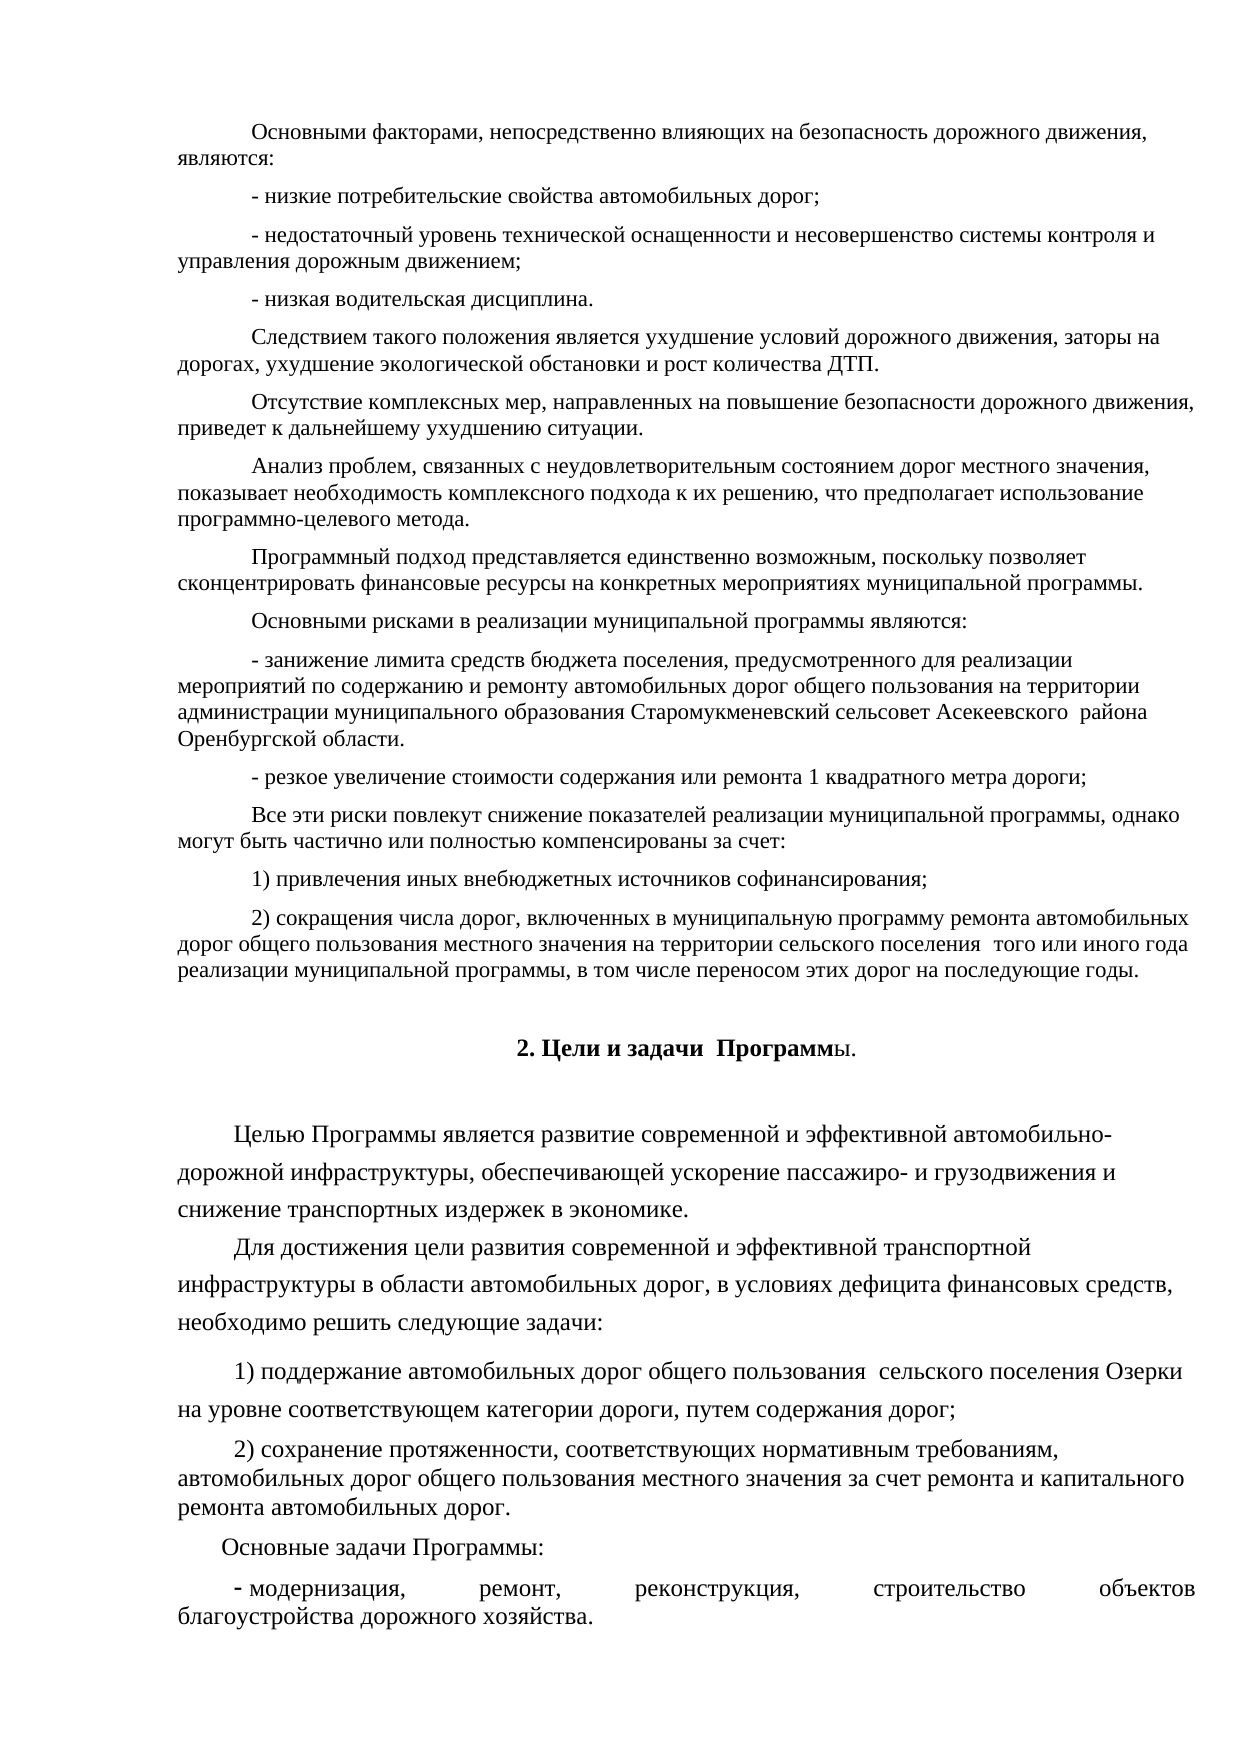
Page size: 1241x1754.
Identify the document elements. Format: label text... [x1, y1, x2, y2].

text 2) сокращения числа дорог, включенных в муниципальную программу ремонта автомобильных дорог общего пользования местного значения на территории сельского поселения того или иного года реализации муниципальной программы, в том числе переносом этих дорог на последующие годы. [177, 904, 1196, 983]
text Целью Программы является развитие современной и эффективной автомобильно-дорожной инфраструктуры, обеспечивающей ускорение пассажиро- и грузодвижения и снижение транспортных издержек в экономике. [177, 1111, 1196, 1223]
text 1) поддержание автомобильных дорог общего пользования сельского поселения Озерки на уровне соответствующем категории дороги, путем содержания дорог; [177, 1347, 1196, 1422]
text Основные задачи Программы: [177, 1532, 1196, 1561]
text - недостаточный уровень технической оснащенности и несовершенство системы контроля и управления дорожным движением; [177, 221, 1196, 273]
text - занижение лимита средств бюджета поселения, предусмотренного для реализации мероприятий по содержанию и ремонту автомобильных дорог общего пользования на территории администрации муниципального образования Старомукменевский сельсовет Асекеевского района Оренбургской области. [177, 646, 1196, 751]
text  модернизация, ремонт, реконструкция, строительство объектов благоустройства дорожного хозяйства. [177, 1573, 1196, 1630]
text 2) сохранение протяженности, соответствующих нормативным требованиям, автомобильных дорог общего пользования местного значения за счет ремонта и капитального ремонта автомобильных дорог. [177, 1434, 1196, 1520]
text Основными факторами, непосредственно влияющих на безопасность дорожного движения, являются: [177, 118, 1196, 171]
text Для достижения цели развития современной и эффективной транспортной инфраструктуры в области автомобильных дорог, в условиях дефицита финансовых средств, необходимо решить следующие задачи: [177, 1223, 1196, 1336]
text Все эти риски повлекут снижение показателей реализации муниципальной программы, однако могут быть частично или полностью компенсированы за счет: [177, 801, 1196, 854]
text Следствием такого положения является ухудшение условий дорожного движения, заторы на дорогах, ухудшение экологической обстановки и рост количества ДТП. [177, 323, 1196, 376]
text - низкая водительская дисциплина. [177, 285, 1196, 312]
text Программный подход представляется единственно возможным, поскольку позволяет сконцентрировать финансовые ресурсы на конкретных мероприятиях муниципальной программы. [177, 543, 1196, 596]
text 1) привлечения иных внебюджетных источников софинансирования; [177, 866, 1196, 892]
text Основными рисками в реализации муниципальной программы являются: [177, 608, 1196, 634]
text - резкое увеличение стоимости содержания или ремонта 1 квадратного метра дороги; [177, 763, 1196, 789]
text Отсутствие комплексных мер, направленных на повышение безопасности дорожного движения, приведет к дальнейшему ухудшению ситуации. [177, 388, 1196, 441]
text Анализ проблем, связанных с неудовлетворительным состоянием дорог местного значения, показывает необходимость комплексного подхода к их решению, что предполагает использование программно-целевого метода. [177, 452, 1196, 531]
text - низкие потребительские свойства автомобильных дорог; [177, 183, 1196, 209]
text 2. Цели и задачи Программы. [177, 1033, 1196, 1061]
